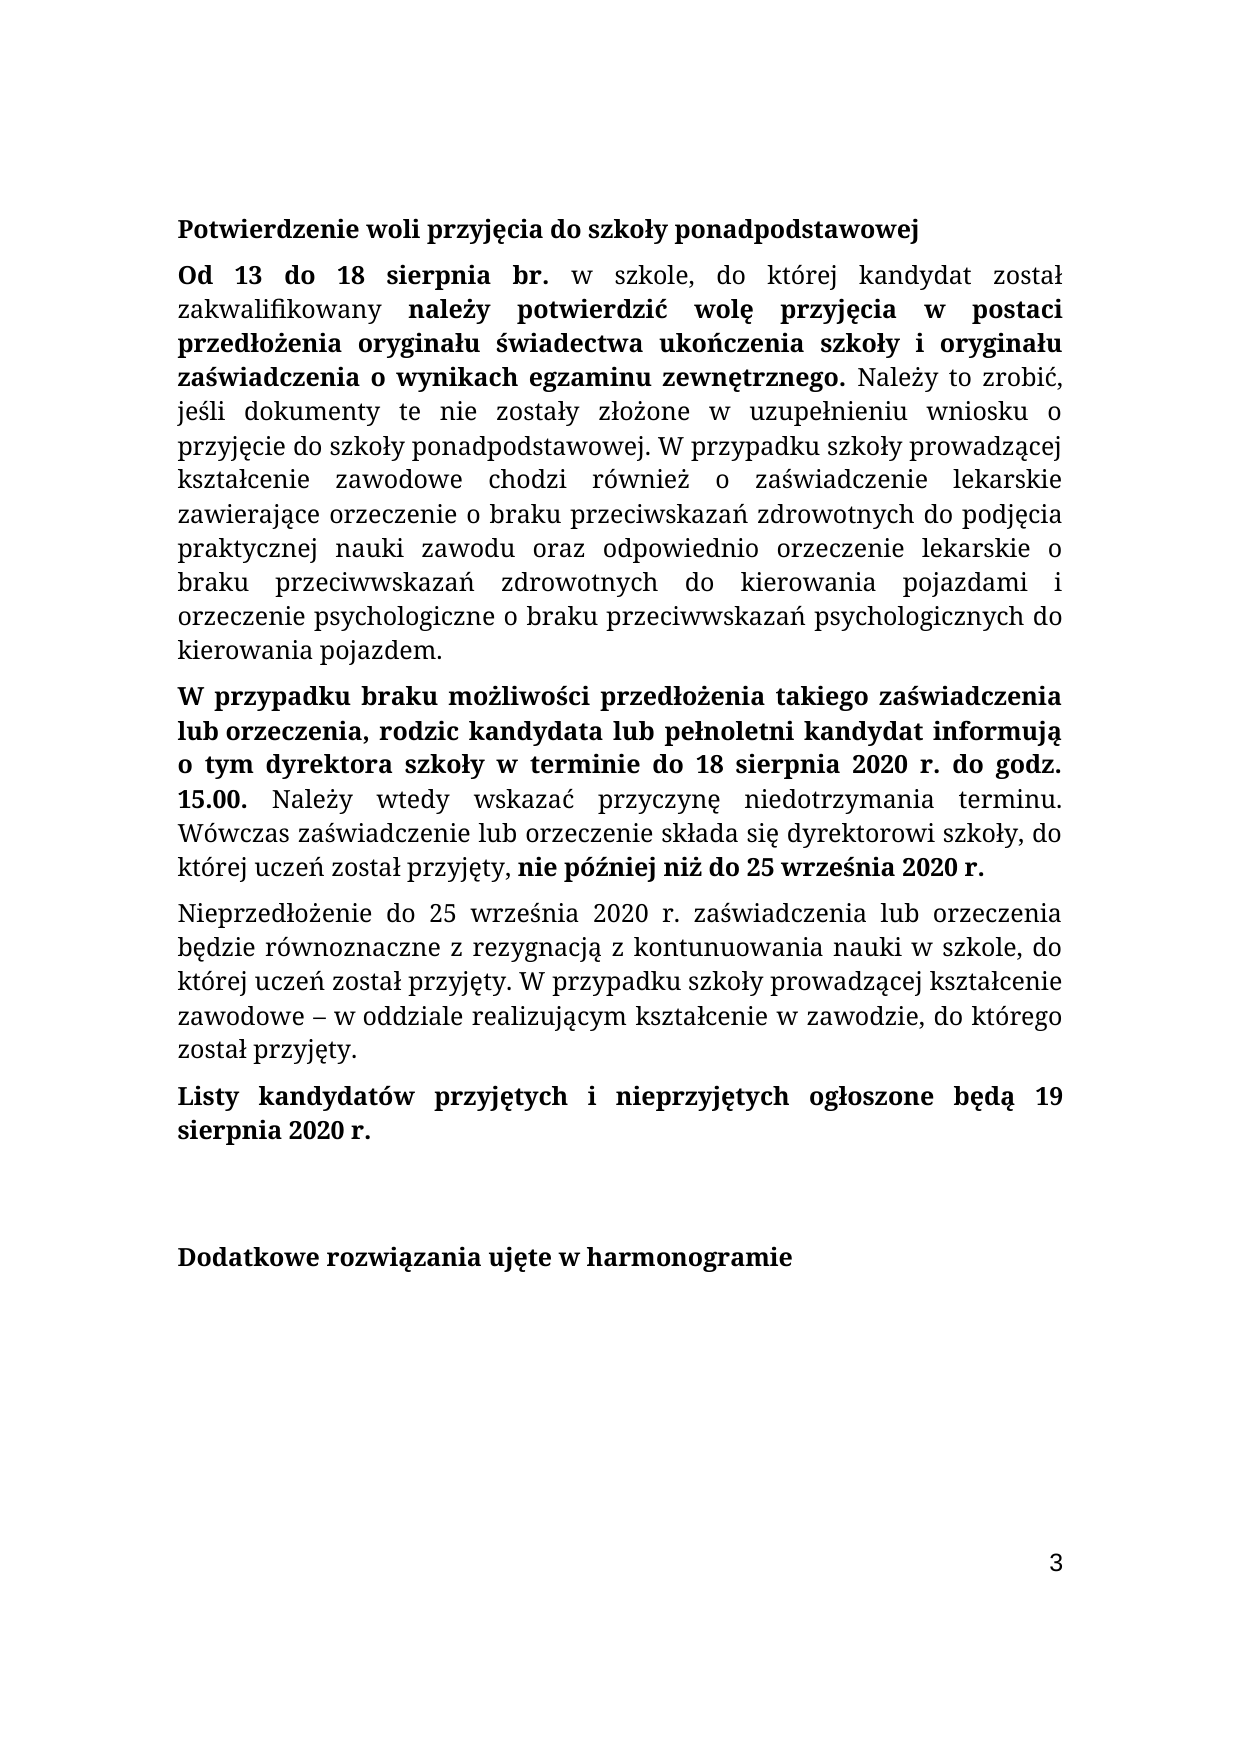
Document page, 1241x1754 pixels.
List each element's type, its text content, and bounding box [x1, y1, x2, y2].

text Od 13 do 18 sierpnia br. w szkole, do której kandydat został zakwalifikowany należy potwierdzić wolę przyjęcia w postaci przedłożenia oryginału świadectwa ukończenia szkoły i oryginału zaświadczenia o wynikach egzaminu zewnętrznego. Należy to zrobić, jeśli dokumenty te nie zostały złożone w uzupełnieniu wniosku o przyjęcie do szkoły ponadpodstawowej. W przypadku szkoły prowadzącej kształcenie zawodowe chodzi również o zaświadczenie lekarskie zawierające orzeczenie o braku przeciwskazań zdrowotnych do podjęcia praktycznej nauki zawodu oraz odpowiednio orzeczenie lekarskie o braku przeciwwskazań zdrowotnych do kierowania pojazdami i orzeczenie psychologiczne o braku przeciwwskazań psychologicznych do kierowania pojazdem. [177, 258, 1063, 667]
text Potwierdzenie woli przyjęcia do szkoły ponadpodstawowej [177, 177, 1063, 245]
text W przypadku braku możliwości przedłożenia takiego zaświadczenia lub orzeczenia, rodzic kandydata lub pełnoletni kandydat informują o tym dyrektora szkoły w terminie do 18 sierpnia 2020 r. do godz. 15.00. Należy wtedy wskazać przyczynę niedotrzymania terminu. Wówczas zaświadczenie lub orzeczenie składa się dyrektorowi szkoły, do której uczeń został przyjęty, nie później niż do 25 września 2020 r. [177, 679, 1063, 883]
text Listy kandydatów przyjętych i nieprzyjętych ogłoszone będą 19 sierpnia 2020 r. [177, 1079, 1063, 1147]
text Nieprzedłożenie do 25 września 2020 r. zaświadczenia lub orzeczenia będzie równoznaczne z rezygnacją z kontunuowania nauki w szkole, do której uczeń został przyjęty. W przypadku szkoły prowadzącej kształcenie zawodowe – w oddziale realizującym kształcenie w zawodzie, do którego został przyjęty. [177, 896, 1063, 1066]
text Dodatkowe rozwiązania ujęte w harmonogramie [177, 1206, 1063, 1274]
